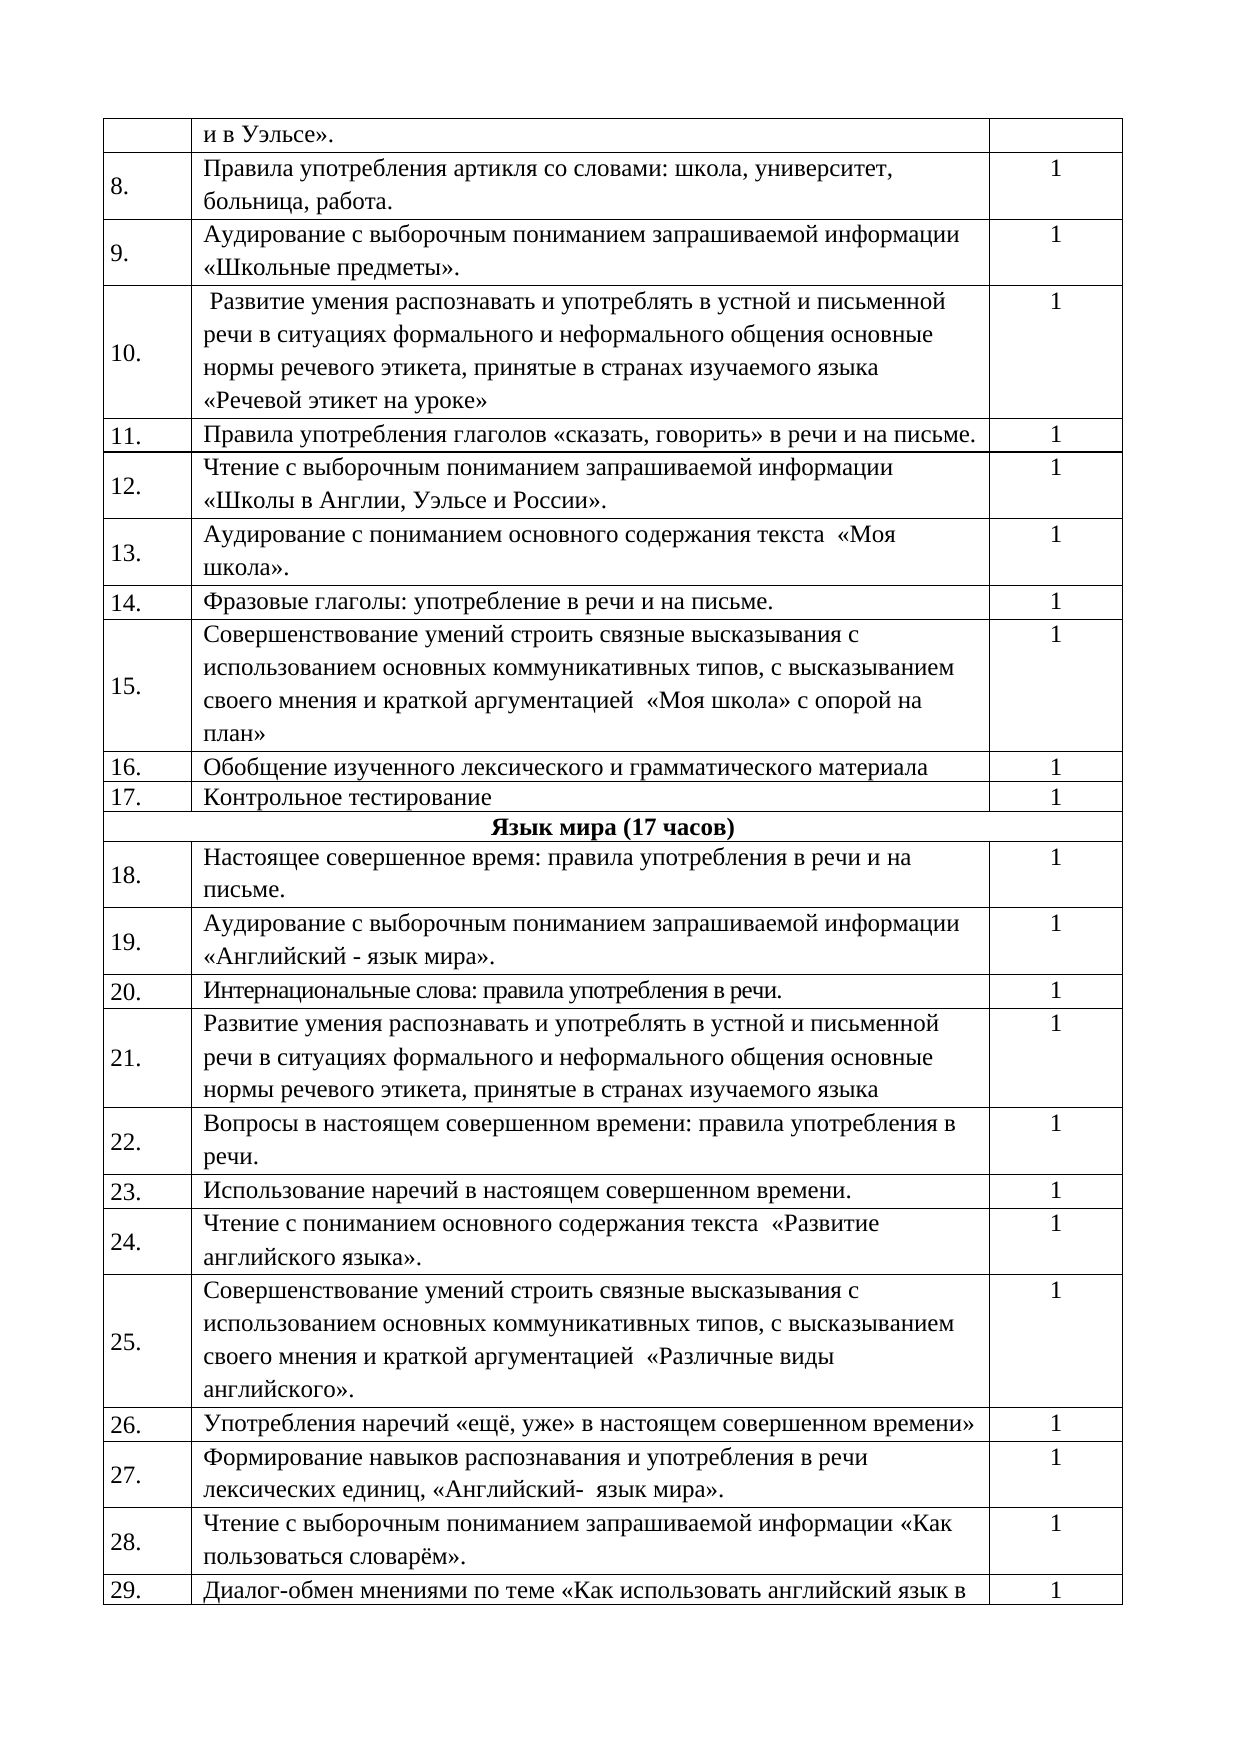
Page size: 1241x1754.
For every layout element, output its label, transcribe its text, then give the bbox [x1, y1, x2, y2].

table_cell Контрольное тестирование [192, 782, 989, 811]
table_cell 1 [990, 620, 1122, 751]
table_cell 1 [990, 586, 1122, 618]
table_cell 1 [990, 453, 1122, 518]
table_cell Формирование навыков распознавания и употребления в речи лексических единиц, «Английский- язык мира». [192, 1442, 989, 1507]
table_cell Употребления наречий «ещё, уже» в настоящем совершенном времени» [192, 1408, 989, 1441]
table_cell [104, 1108, 191, 1174]
table_cell Использование наречий в настоящем совершенном времени. [192, 1175, 989, 1207]
table_cell Интернациональные слова: правила употребления в речи. [192, 975, 989, 1007]
table_cell Аудирование с пониманием основного содержания текста «Моя школа». [192, 519, 989, 585]
table_cell Совершенствование умений строить связные высказывания с использованием основных коммуникативных типов, с высказыванием своего мнения и краткой аргументацией «Моя школа» с опорой на план» [192, 620, 989, 751]
table_cell Чтение с выборочным пониманием запрашиваемой информации «Школы в Англии, Уэльсе и России». [192, 453, 989, 518]
table_cell [104, 1175, 191, 1207]
table_cell [104, 286, 191, 418]
table_cell 1 [990, 782, 1122, 811]
table_cell Аудирование с выборочным пониманием запрашиваемой информации «Английский - язык мира». [192, 908, 989, 974]
table_cell 1 [990, 119, 1122, 152]
table_cell [104, 1442, 191, 1507]
table_cell 1 [990, 153, 1122, 218]
table_cell 1 [990, 519, 1122, 585]
table_cell Правила употребления глаголов «сказать, говорить» в речи и на письме. [192, 419, 989, 451]
table_cell [104, 782, 191, 811]
table_cell Вопросы в настоящем совершенном времени: правила употребления в речи. [192, 1108, 989, 1174]
table_cell 1 [990, 1575, 1122, 1604]
table_cell 1 [990, 1108, 1122, 1174]
table_cell [104, 842, 191, 907]
table_cell [104, 1275, 191, 1407]
table_cell 1 [990, 1408, 1122, 1441]
table_cell [104, 220, 191, 285]
table_cell Аудирование с выборочным пониманием запрашиваемой информации «Школьные предметы». [192, 220, 989, 285]
table_cell [104, 975, 191, 1007]
table_cell 1 [990, 1009, 1122, 1107]
table_cell Чтение с выборочным пониманием запрашиваемой информации «Как пользоваться словарём». [192, 1508, 989, 1574]
table_cell 1 [990, 220, 1122, 285]
table_cell [104, 752, 191, 781]
table_cell Обобщение изученного лексического и грамматического материала [192, 752, 989, 781]
table_cell [104, 1408, 191, 1441]
table_cell [104, 153, 191, 218]
table_cell 1 [990, 286, 1122, 418]
table_cell 1 [990, 1508, 1122, 1574]
table_cell [104, 1575, 191, 1604]
table_cell [104, 1209, 191, 1274]
table_cell Развитие умения распознавать и употреблять в устной и письменной речи в ситуациях формального и неформального общения основные нормы речевого этикета, принятые в странах изучаемого языка [192, 1009, 989, 1107]
table_cell Развитие умения распознавать и употреблять в устной и письменной речи в ситуациях формального и неформального общения основные нормы речевого этикета, принятые в странах изучаемого языка «Речевой этикет на уроке» [192, 286, 989, 418]
table_cell 1 [990, 842, 1122, 907]
table_cell Фразовые глаголы: употребление в речи и на письме. [192, 586, 989, 618]
table_cell 1 [990, 1442, 1122, 1507]
table_cell [104, 119, 191, 152]
table_cell 1 [990, 1175, 1122, 1207]
table_cell [104, 1009, 191, 1107]
table_cell Язык мира (17 часов) [104, 812, 1122, 841]
table_cell [104, 419, 191, 451]
table_cell [104, 1508, 191, 1574]
table_cell 1 [990, 975, 1122, 1007]
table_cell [192, 1575, 989, 1604]
table_cell 1 [990, 419, 1122, 451]
table_cell [104, 519, 191, 585]
table_cell [104, 620, 191, 751]
table_cell [104, 453, 191, 518]
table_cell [192, 119, 989, 152]
table_cell Чтение с пониманием основного содержания текста «Развитие английского языка». [192, 1209, 989, 1274]
table_cell Совершенствование умений строить связные высказывания с использованием основных коммуникативных типов, с высказыванием своего мнения и краткой аргументацией «Различные виды английского». [192, 1275, 989, 1407]
table_cell Настоящее совершенное время: правила употребления в речи и на письме. [192, 842, 989, 907]
table_cell Правила употребления артикля со словами: школа, университет, больница, работа. [192, 153, 989, 218]
table_cell [104, 908, 191, 974]
table_cell 1 [990, 908, 1122, 974]
table_cell 1 [990, 1275, 1122, 1407]
table_cell 1 [990, 752, 1122, 781]
table_cell [104, 586, 191, 618]
table_cell 1 [990, 1209, 1122, 1274]
